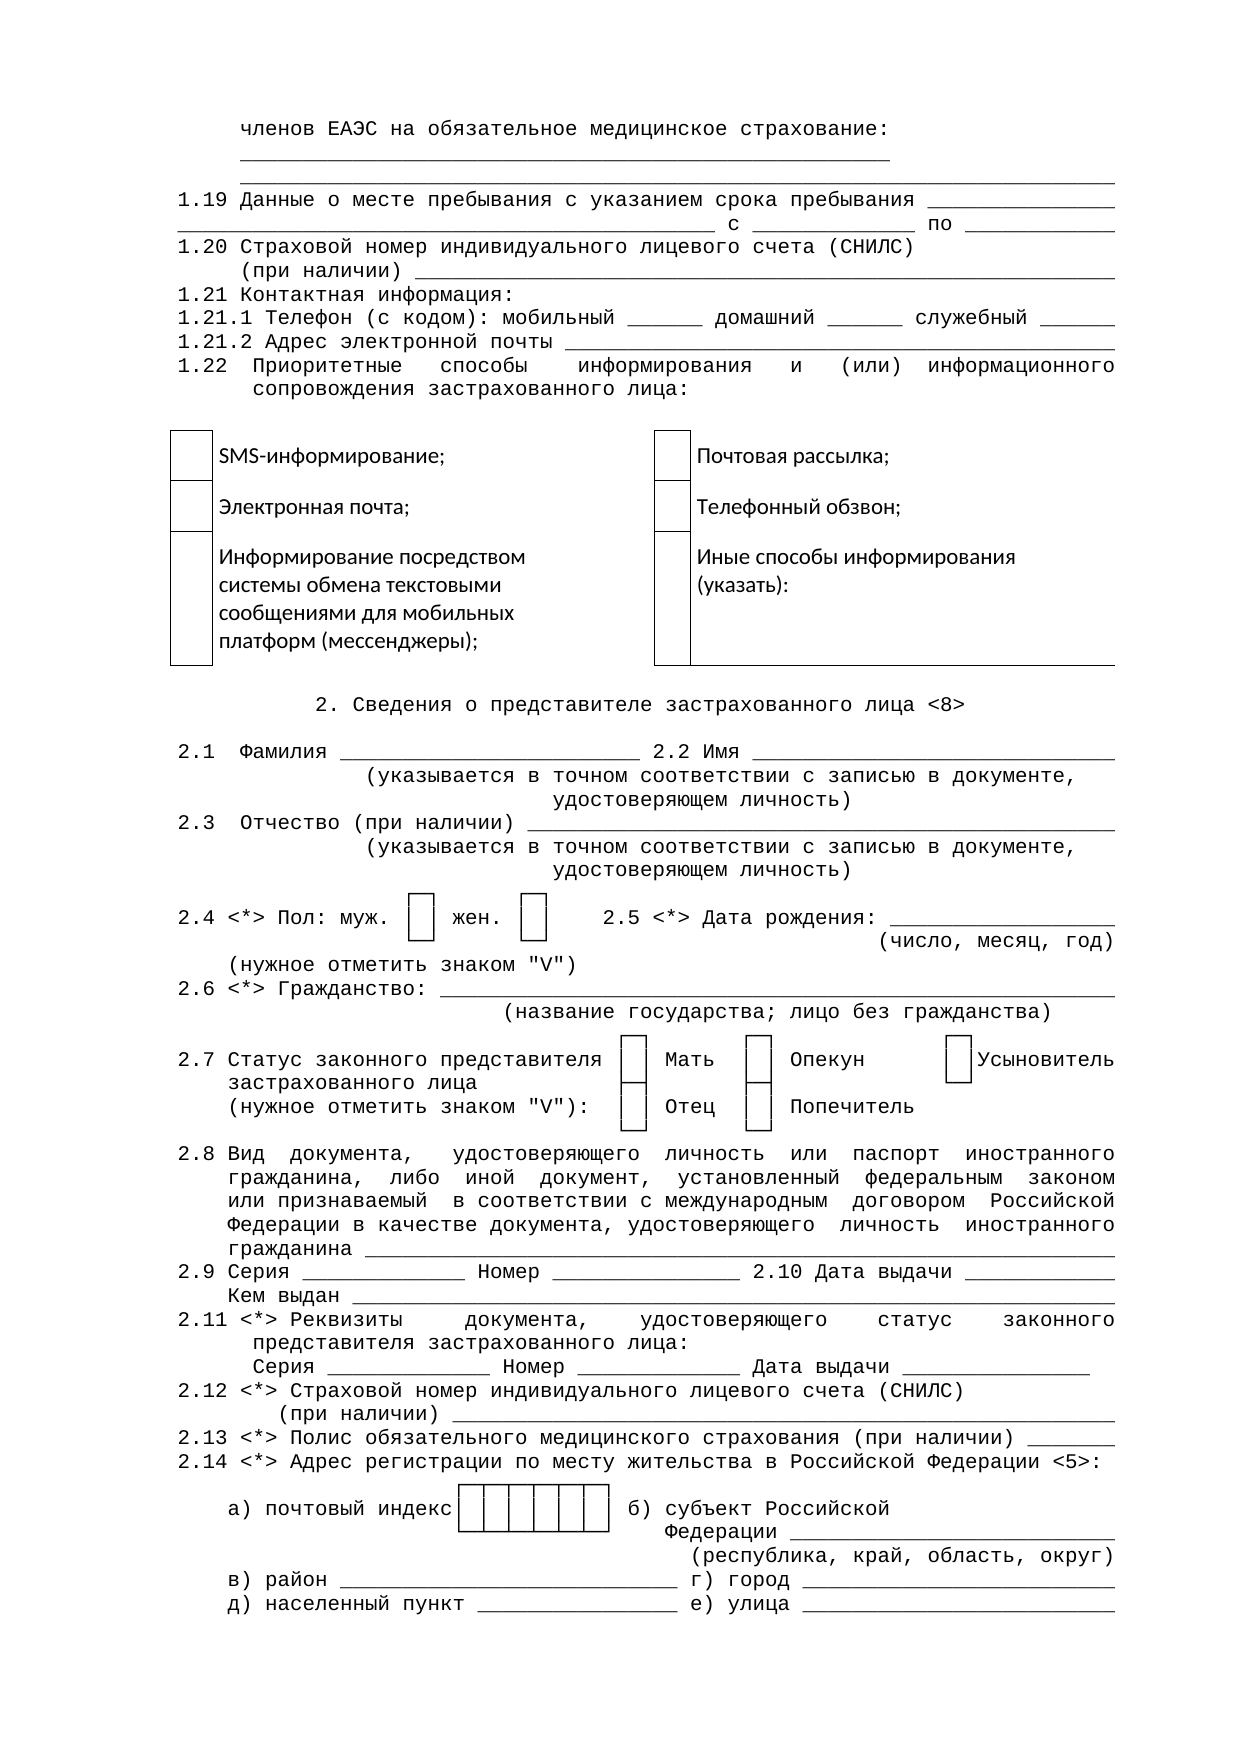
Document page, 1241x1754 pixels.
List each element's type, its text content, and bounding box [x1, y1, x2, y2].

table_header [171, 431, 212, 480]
text а) почтовый индекс│ │ │ │ │ │ │ б) субъект Российской [609, 1498, 1152, 1522]
text 2.1 Фамилия ________________________ 2.2 Имя _____________________________ [177, 741, 1152, 765]
text или признаваемый в соответствии с международным договором Российской [177, 1191, 1152, 1214]
text 2.7 Статус законного представителя │ │ Мать │ │ Опекун │ │Усыновитель [972, 1049, 1152, 1072]
text 1.21.2 Адрес электронной почты ____________________________________________ [177, 331, 1152, 354]
text Серия _____________ Номер _____________ Дата выдачи _______________ [177, 1356, 1152, 1380]
text 1.21 Контактная информация: [177, 284, 1152, 307]
text застрахованного лица ├─┤ ├─┤ └─┘ [177, 1072, 1152, 1096]
text 1.19 Данные о месте пребывания с указанием срока пребывания _______________ [177, 189, 1152, 213]
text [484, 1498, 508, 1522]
text ┌─┬─┬─┬─┬─┬─┐ [177, 1474, 1152, 1498]
text 2.14 <*> Адрес регистрации по месту жительства в Российской Федерации <5>: [177, 1451, 1152, 1474]
text гражданина, либо иной документ, установленный федеральным законом [177, 1167, 1152, 1191]
text 2.4 <*> Пол: муж. │ │ жен. │ │ 2.5 <*> Дата рождения: __________________ [547, 907, 1152, 930]
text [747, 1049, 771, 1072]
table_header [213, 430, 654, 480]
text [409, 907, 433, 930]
text 1.21.1 Телефон (с кодом): мобильный ______ домашний ______ служебный ______ [177, 307, 1152, 331]
text (нужное отметить знаком "V"): │ │ Отец │ │ Попечитель [177, 1096, 621, 1119]
text 2. Сведения о представителе застрахованного лица <8> [177, 694, 1152, 718]
text 2.8 Вид документа, удостоверяющего личность или паспорт иностранного [177, 1143, 1152, 1167]
text 2.12 <*> Страховой номер индивидуального лицевого счета (СНИЛС) [177, 1380, 1152, 1403]
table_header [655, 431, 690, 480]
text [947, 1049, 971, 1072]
text 2.7 Статус законного представителя │ │ Мать │ │ Опекун │ │Усыновитель [177, 1049, 621, 1072]
text ┌─┐ ┌─┐ [177, 883, 1152, 907]
text гражданина ____________________________________________________________ [177, 1238, 1152, 1261]
text представителя застрахованного лица: [177, 1332, 1152, 1356]
text (при наличии) _____________________________________________________ [177, 1403, 1152, 1427]
text 2.3 Отчество (при наличии) _______________________________________________ [177, 812, 1152, 836]
text (название государства; лицо без гражданства) [177, 1001, 1152, 1025]
text сопровождения застрахованного лица: [177, 378, 1152, 402]
text ┌─┐ ┌─┐ ┌─┐ [177, 1025, 1152, 1049]
text └─┴─┴─┴─┴─┴─┘ Федерации __________________________ [177, 1522, 1152, 1545]
text 2.9 Серия _____________ Номер _______________ 2.10 Дата выдачи ____________ [177, 1261, 1152, 1285]
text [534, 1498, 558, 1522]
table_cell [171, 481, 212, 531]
text (нужное отметить знаком "V"): │ │ Отец │ │ Попечитель [772, 1096, 1152, 1119]
text 2.4 <*> Пол: муж. │ │ жен. │ │ 2.5 <*> Дата рождения: __________________ [177, 907, 408, 930]
text д) населенный пункт ________________ е) улица _________________________ [177, 1592, 1152, 1616]
text (при наличии) ________________________________________________________ [177, 260, 1152, 284]
text ______________________________________________________________________ [177, 165, 1152, 189]
text в) район ___________________________ г) город _________________________ [177, 1569, 1152, 1592]
text ___________________________________________ с _____________ по ____________ [177, 213, 1152, 236]
text 2.11 <*> Реквизиты документа, удостоверяющего статус законного [177, 1309, 1152, 1332]
text └─┘ └─┘ (число, месяц, год) [177, 930, 1152, 954]
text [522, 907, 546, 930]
text 1.20 Страховой номер индивидуального лицевого счета (СНИЛС) [177, 236, 1152, 260]
text (нужное отметить знаком "V") [177, 954, 1152, 978]
text членов ЕАЭС на обязательное медицинское страхование: [177, 118, 1152, 142]
text 1.22 Приоритетные способы информирования и (или) информационного [177, 354, 1152, 378]
text 2.13 <*> Полис обязательного медицинского страхования (при наличии) _______ [177, 1427, 1152, 1451]
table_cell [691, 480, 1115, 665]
text (указывается в точном соответствии с записью в документе, [177, 836, 1152, 859]
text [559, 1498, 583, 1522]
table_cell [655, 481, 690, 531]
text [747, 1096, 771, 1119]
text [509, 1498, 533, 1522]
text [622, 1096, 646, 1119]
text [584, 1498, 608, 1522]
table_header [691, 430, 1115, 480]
text а) почтовый индекс│ │ │ │ │ │ │ б) субъект Российской [177, 1498, 458, 1522]
text удостоверяющем личность) [177, 859, 1152, 883]
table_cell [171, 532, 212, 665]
text (республика, край, область, округ) [177, 1545, 1152, 1569]
text └─┘ └─┘ [177, 1119, 1152, 1143]
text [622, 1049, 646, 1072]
text Кем выдан _____________________________________________________________ [177, 1285, 1152, 1309]
text 2.6 <*> Гражданство: ______________________________________________________ [177, 978, 1152, 1001]
text ____________________________________________________ [177, 142, 1152, 165]
text удостоверяющем личность) [177, 788, 1152, 812]
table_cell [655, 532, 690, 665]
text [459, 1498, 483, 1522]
text (указывается в точном соответствии с записью в документе, [177, 765, 1152, 788]
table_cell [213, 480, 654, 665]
text Федерации в качестве документа, удостоверяющего личность иностранного [177, 1214, 1152, 1238]
